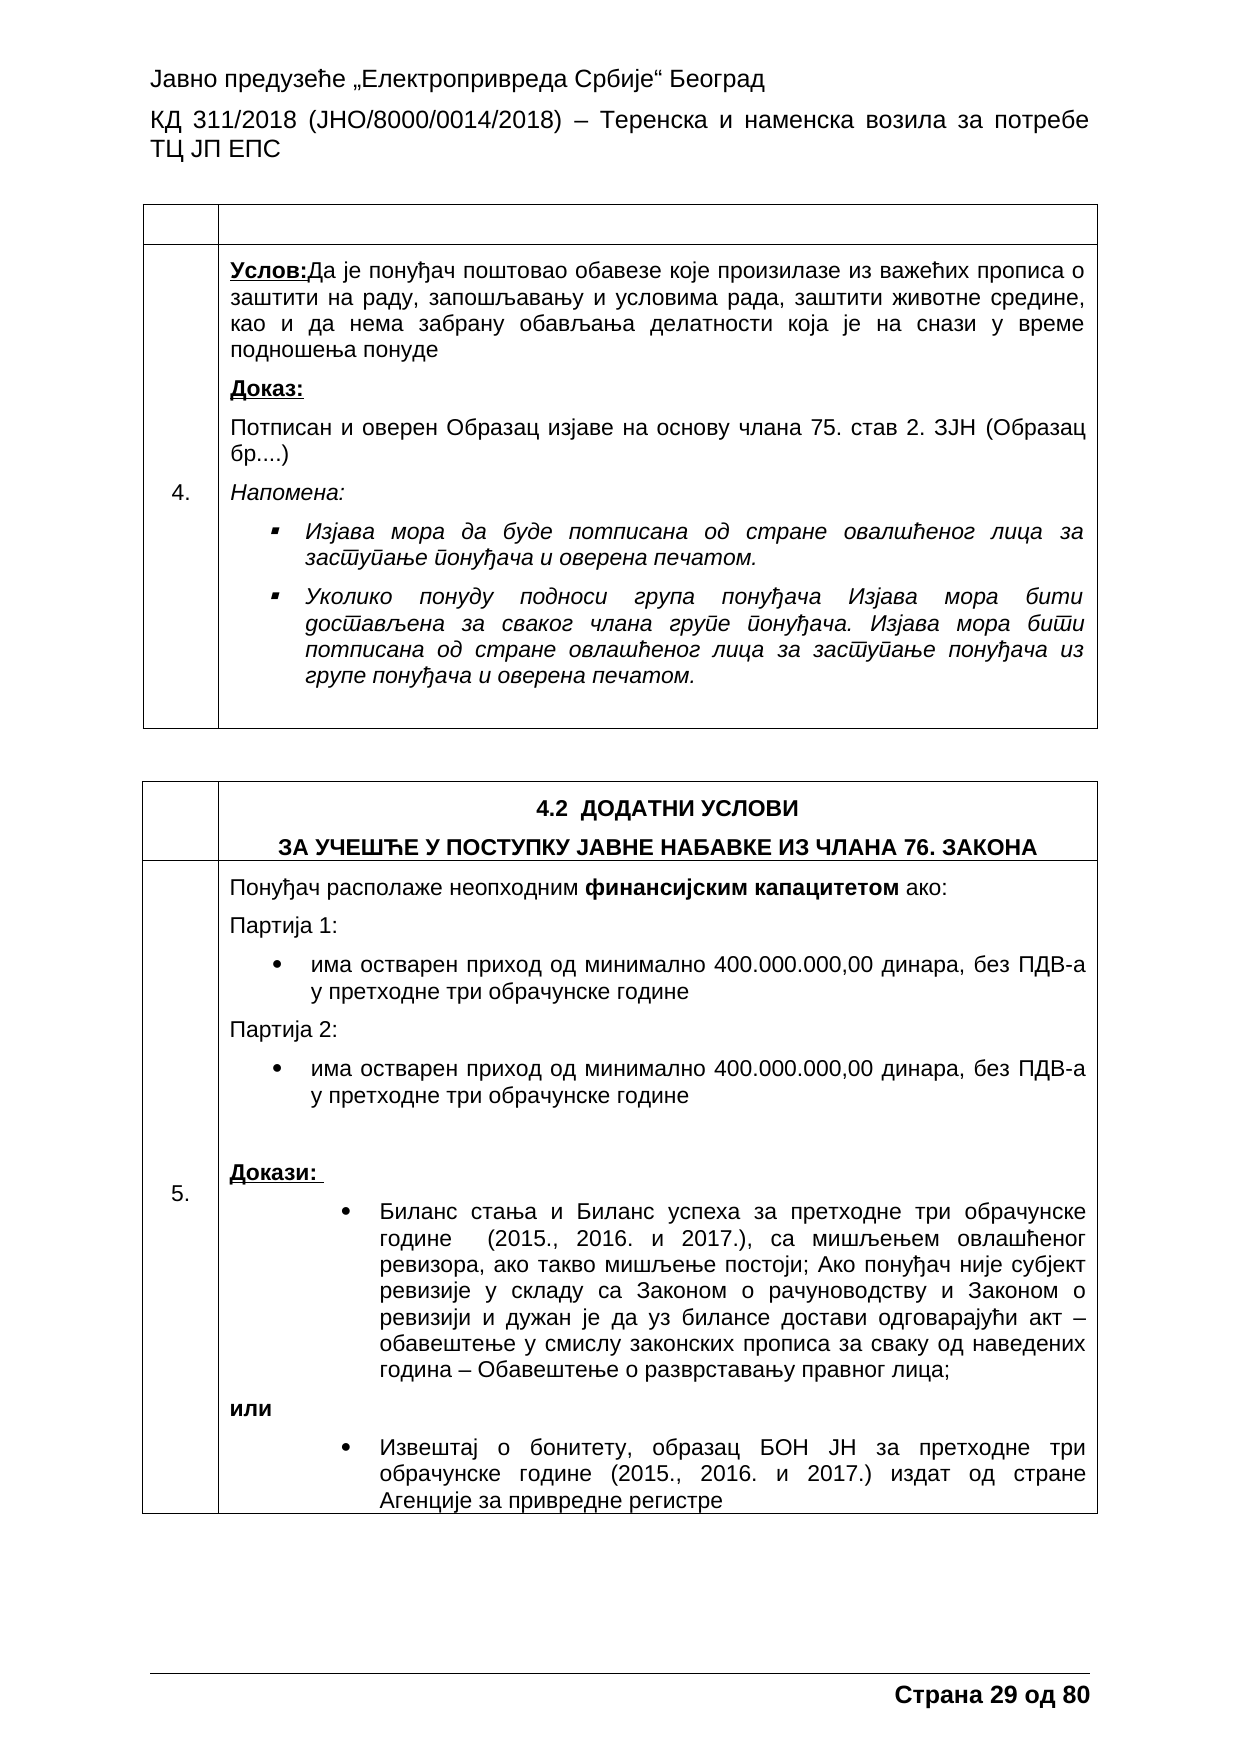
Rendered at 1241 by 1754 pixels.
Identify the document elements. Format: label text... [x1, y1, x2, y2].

table_cell Услов:Да је понуђач поштовао обавезе које произилазе из важећих прописа о заштити на раду, запошљавању и условима рада, заштити животне средине, као и да нема забрану обављања делатности која је на снази у време подношења понуде Доказ: Потписан и оверен Образац изјаве на основу члана 75. став 2. ЗЈН (Образац бр....) Напомена: Изјава мора да буде потписана од стране овалшћеног лица за заступање понуђача и оверена печатом. Уколико понуду подноси група понуђача Изјава мора бити достављена за сваког члана групе понуђача. Изјава мора бити потписана од стране овлашћеног лица за заступање понуђача из групе понуђача и оверена печатом. [219, 245, 1097, 727]
table_cell 4. [144, 245, 218, 727]
table_header 4.2 ДОДАТНИ УСЛОВИ ЗА УЧЕШЋЕ У ПОСТУПКУ ЈАВНЕ НАБАВКЕ ИЗ ЧЛАНА 76. ЗАКОНА [219, 782, 1097, 860]
table_cell Понуђач располаже неопходним финансијским капацитетом ако: Партија 1: има остварен приход од минимално 400.000.000,00 динара, без ПДВ-а у претходне три обрачунске године Партија 2: има остварен приход од минимално 400.000.000,00 динара, без ПДВ-а у претходне три обрачунске године Докази: Биланс стања и Биланс успеха за претходне три обрачунске године (2015., 2016. и 2017.), са мишљењем овлашћеног ревизора, ако такво мишљење постоји; Ако понуђач није субјект ревизије у складу са Законом о рачуноводству и Законом о ревизији и дужан је да уз билансе достави одговарајући акт – обавештење у смислу законских прописа за сваку од наведених година – Обавештење о разврставању правног лица; или Извештај о бонитету, образац БОН ЈН за претходне три обрачунске године (2015., 2016. и 2017.) издат од стране Агенције за привредне регистре [219, 861, 1097, 1513]
table_cell 5. [143, 861, 218, 1513]
table_header [143, 782, 218, 860]
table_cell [219, 205, 1097, 244]
table_cell 3. [144, 205, 218, 244]
